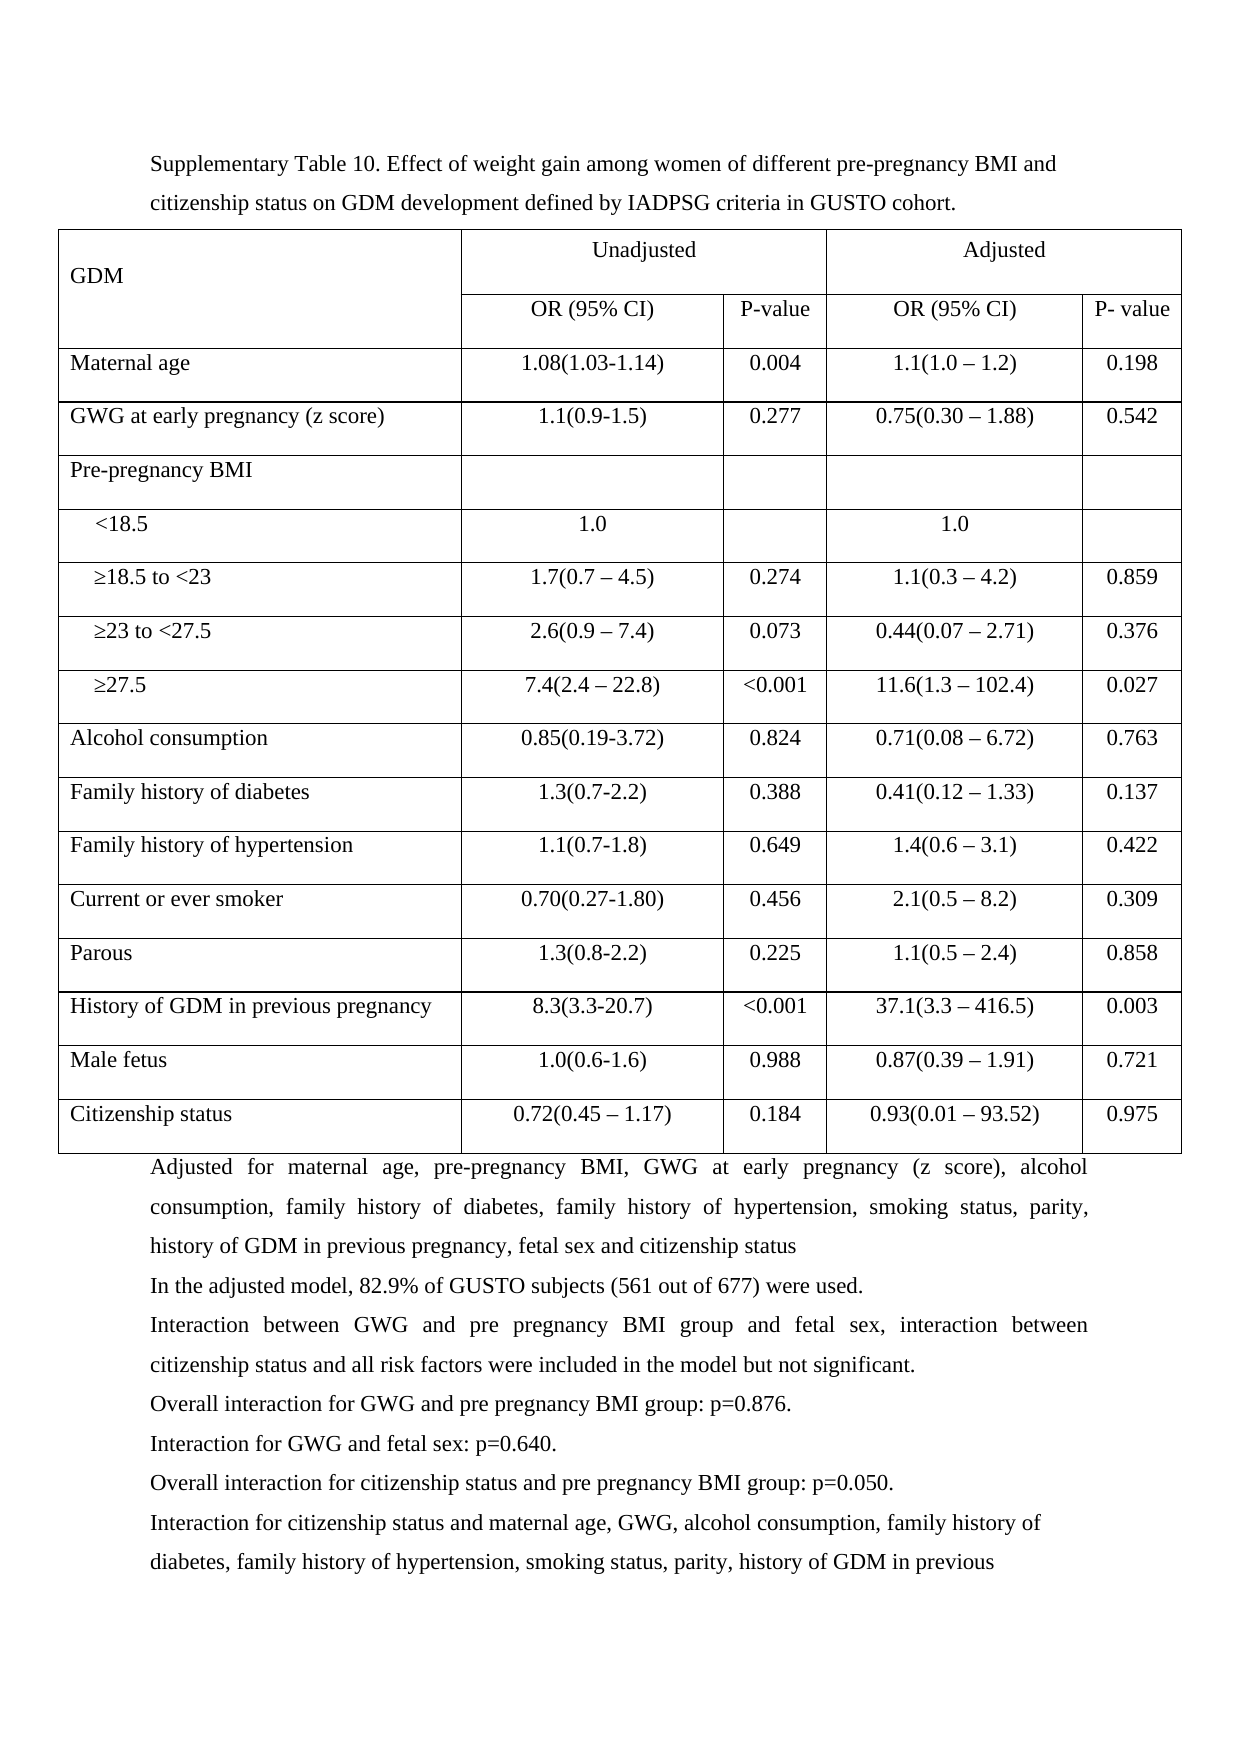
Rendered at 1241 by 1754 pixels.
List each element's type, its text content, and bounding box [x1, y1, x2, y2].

table_cell 1.1(0.3 – 4.2) [827, 563, 1082, 616]
table_cell 0.72(0.45 – 1.17) [462, 1100, 723, 1152]
table_cell 0.975 [1083, 1100, 1181, 1152]
table_cell 1.0 [462, 510, 723, 562]
table_cell 0.93(0.01 – 93.52) [827, 1100, 1082, 1152]
table_header Unadjusted [462, 230, 826, 294]
text Adjusted for maternal age, pre-pregnancy BMI, GWG at early pregnancy (z score), alcohol consumption, family history of diabetes, family history of hypertension, smoking status, parity, history of GDM in previous pregnancy, fetal sex and citizenship status [150, 1154, 1090, 1259]
table_cell 2.1(0.5 – 8.2) [827, 885, 1082, 938]
text Interaction for GWG and fetal sex: p=0.640. [150, 1430, 1090, 1456]
table_cell [462, 456, 723, 509]
table_cell 0.75(0.30 – 1.88) [827, 403, 1082, 455]
table_cell 1.0(0.6-1.6) [462, 1046, 723, 1099]
table_cell 0.073 [724, 617, 826, 669]
table_cell Maternal age [59, 349, 461, 401]
table_cell 0.225 [724, 939, 826, 991]
text In the adjusted model, 82.9% of GUSTO subjects (561 out of 677) were used. [150, 1272, 1090, 1298]
table_cell 0.44(0.07 – 2.71) [827, 617, 1082, 669]
table_cell 1.3(0.7-2.2) [462, 778, 723, 831]
table_cell 0.277 [724, 403, 826, 455]
table_header GDM [59, 230, 461, 348]
table_cell 0.824 [724, 724, 826, 777]
table_cell <0.001 [724, 993, 826, 1045]
table_cell P-value [724, 295, 826, 348]
table_cell 0.71(0.08 – 6.72) [827, 724, 1082, 777]
table_cell 0.988 [724, 1046, 826, 1099]
table_cell 1.3(0.8-2.2) [462, 939, 723, 991]
text Overall interaction for citizenship status and pre pregnancy BMI group: p=0.050. [150, 1469, 1090, 1496]
table_cell 0.376 [1083, 617, 1181, 669]
table_cell 0.858 [1083, 939, 1181, 991]
table_cell [724, 510, 826, 562]
text Supplementary Table 10. Effect of weight gain among women of different pre-pregnancy BMI and citizenship status on GDM development defined by IADPSG criteria in GUSTO cohort. [150, 150, 1090, 216]
table_cell 0.85(0.19-3.72) [462, 724, 723, 777]
table_cell 0.70(0.27-1.80) [462, 885, 723, 938]
table_cell 0.721 [1083, 1046, 1181, 1099]
table_cell 0.41(0.12 – 1.33) [827, 778, 1082, 831]
table_cell 11.6(1.3 – 102.4) [827, 671, 1082, 723]
table_cell 0.859 [1083, 563, 1181, 616]
table_cell 0.004 [724, 349, 826, 401]
table_cell Family history of diabetes [59, 778, 461, 831]
table_cell [1083, 510, 1181, 562]
table_cell 0.184 [724, 1100, 826, 1152]
table_cell 0.388 [724, 778, 826, 831]
table_cell 0.542 [1083, 403, 1181, 455]
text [150, 1509, 1090, 1574]
table_header Adjusted [827, 230, 1181, 294]
table_cell 7.4(2.4 – 22.8) [462, 671, 723, 723]
table_cell 1.0 [827, 510, 1082, 562]
table_cell 0.137 [1083, 778, 1181, 831]
table_cell 37.1(3.3 – 416.5) [827, 993, 1082, 1045]
table_cell 0.456 [724, 885, 826, 938]
table_cell Pre-pregnancy BMI [59, 456, 461, 509]
table_cell 1.1(0.5 – 2.4) [827, 939, 1082, 991]
text Overall interaction for GWG and pre pregnancy BMI group: p=0.876. [150, 1390, 1090, 1417]
table_cell 0.763 [1083, 724, 1181, 777]
table_cell 0.198 [1083, 349, 1181, 401]
table_cell 1.4(0.6 – 3.1) [827, 832, 1082, 884]
text Interaction between GWG and pre pregnancy BMI group and fetal sex, interaction between citizenship status and all risk factors were included in the model but not significant. [150, 1311, 1090, 1377]
table_cell 0.422 [1083, 832, 1181, 884]
table_cell 0.649 [724, 832, 826, 884]
table_cell OR (95% CI) [827, 295, 1082, 348]
table_cell [724, 456, 826, 509]
table_cell Alcohol consumption [59, 724, 461, 777]
table_cell Male fetus [59, 1046, 461, 1099]
table_cell <0.001 [724, 671, 826, 723]
table_cell 1.1(0.9-1.5) [462, 403, 723, 455]
table_cell [1083, 456, 1181, 509]
table_cell P- value [1083, 295, 1181, 348]
table_cell ≥18.5 to <23 [59, 563, 461, 616]
table_cell 8.3(3.3-20.7) [462, 993, 723, 1045]
table_cell GWG at early pregnancy (z score) [59, 403, 461, 455]
table_cell ≥23 to <27.5 [59, 617, 461, 669]
table_cell 1.7(0.7 – 4.5) [462, 563, 723, 616]
table_cell <18.5 [59, 510, 461, 562]
table_cell Parous [59, 939, 461, 991]
table_cell [827, 456, 1082, 509]
table_cell 0.309 [1083, 885, 1181, 938]
table_cell 1.08(1.03-1.14) [462, 349, 723, 401]
table_cell 1.1(1.0 – 1.2) [827, 349, 1082, 401]
table_cell 0.027 [1083, 671, 1181, 723]
table_cell 0.87(0.39 – 1.91) [827, 1046, 1082, 1099]
table_cell History of GDM in previous pregnancy [59, 993, 461, 1045]
table_cell OR (95% CI) [462, 295, 723, 348]
table_cell 1.1(0.7-1.8) [462, 832, 723, 884]
table_cell Citizenship status [59, 1100, 461, 1152]
table_cell 2.6(0.9 – 7.4) [462, 617, 723, 669]
table_cell 0.274 [724, 563, 826, 616]
table_cell 0.003 [1083, 993, 1181, 1045]
table_cell Current or ever smoker [59, 885, 461, 938]
table_cell ≥27.5 [59, 671, 461, 723]
table_cell Family history of hypertension [59, 832, 461, 884]
